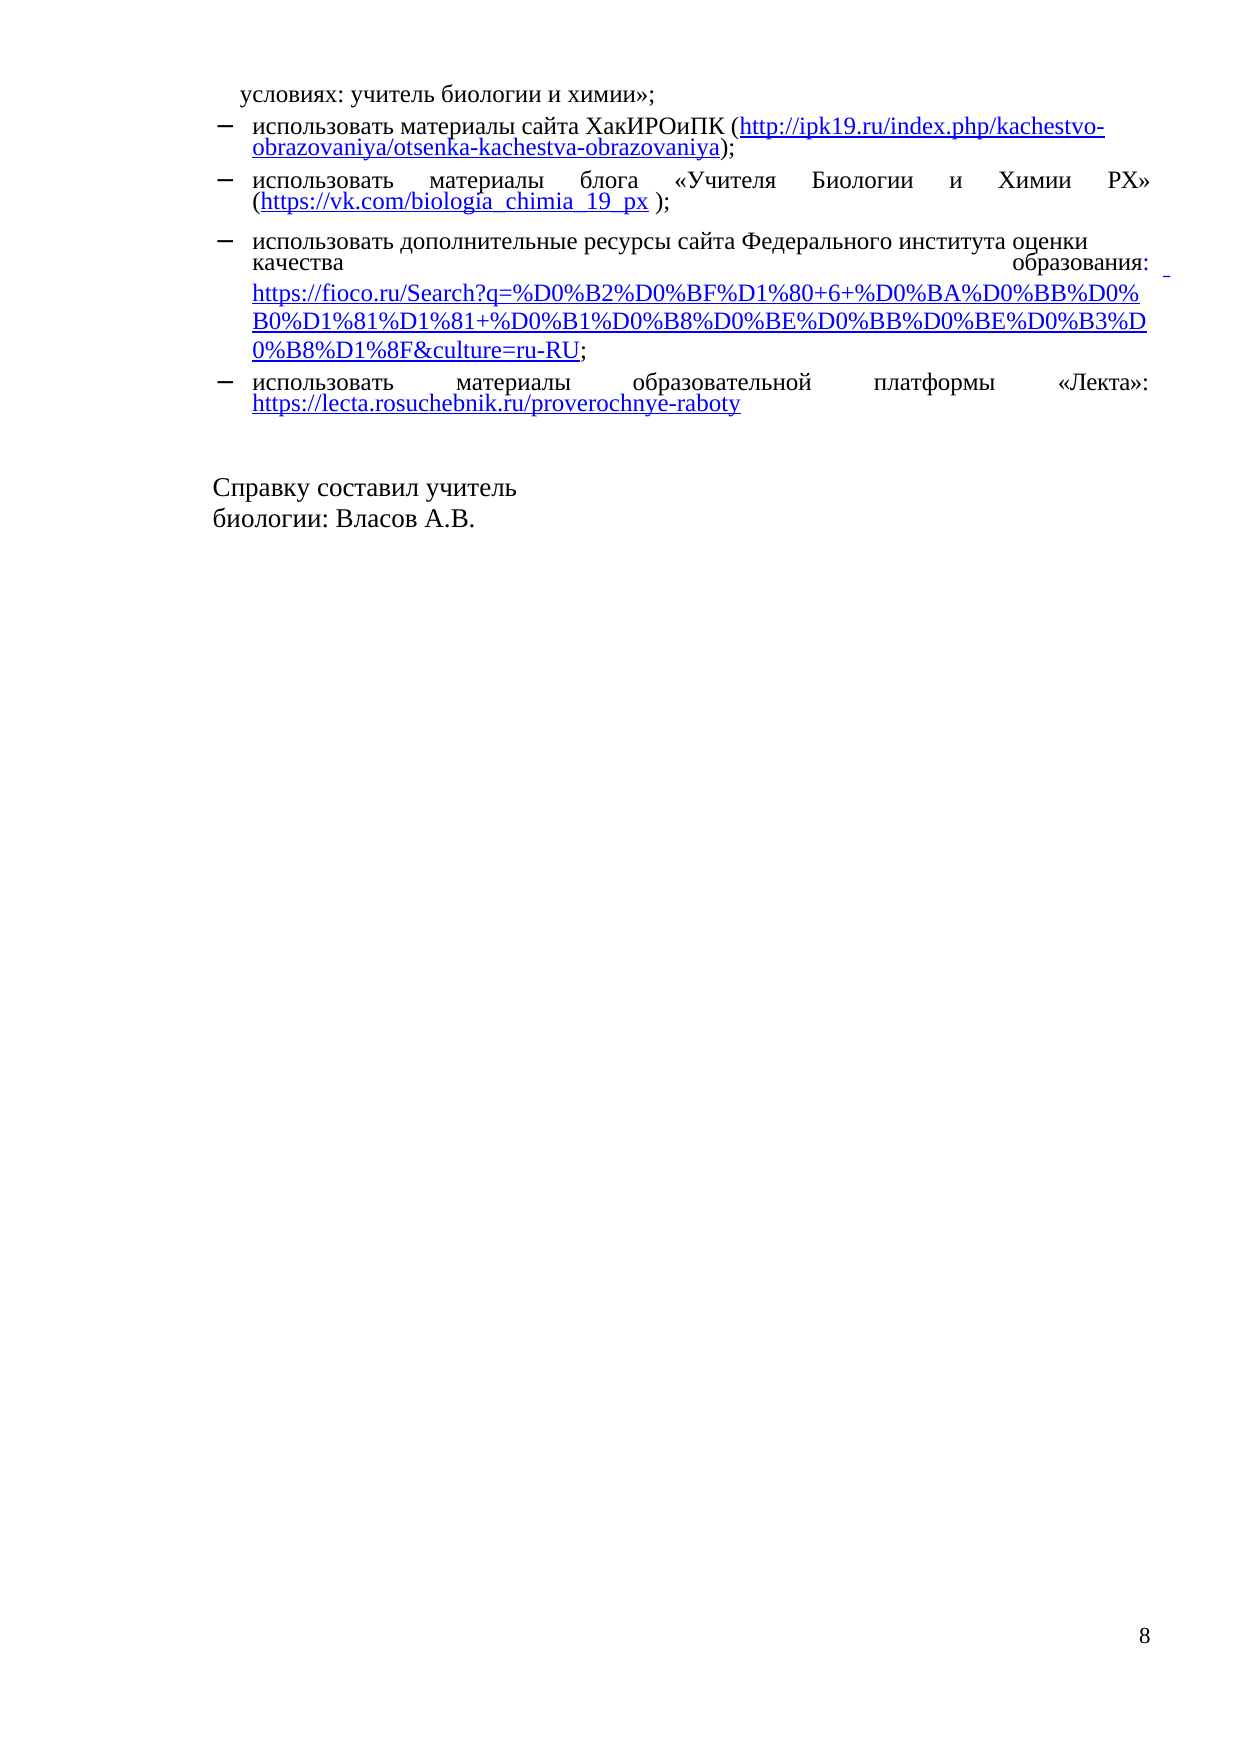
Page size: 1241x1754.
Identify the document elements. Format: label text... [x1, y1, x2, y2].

text Справку составил учитель [118, 471, 640, 502]
text биологии: Власов А.В. [118, 502, 640, 533]
list использовать материалы сайта ХакИРОиПК (http://ipk19.ru/index.php/kachestvo- obrazovaniya/otsenka-kachestva-obrazovaniya); [214, 115, 1152, 161]
text https://fioco.ru/Search?q=%D0%B2%D0%BF%D1%80+6+%D0%BA%D0%BB%D0% B0%D1%81%D1%81+%D0%B1%D0%B8%D0%BE%D0%BB%D0%BE%D0%B3%D [252, 278, 1149, 335]
list использовать материалы блога «Учителя Биологии и Химии РХ» (https://vk.com/biologia_chimia_19_px ); [214, 169, 1153, 214]
text условиях: учитель биологии и химии»; [96, 79, 1176, 108]
list использовать дополнительные ресурсы сайта Федерального института оценки качества образования: [214, 230, 1152, 276]
list использовать материалы образовательной платформы «Лекта»: https://lecta.rosuchebnik.ru/proverochnye-raboty [214, 371, 1152, 416]
text 0%B8%D1%8F&culture=ru-RU; [252, 335, 1176, 364]
